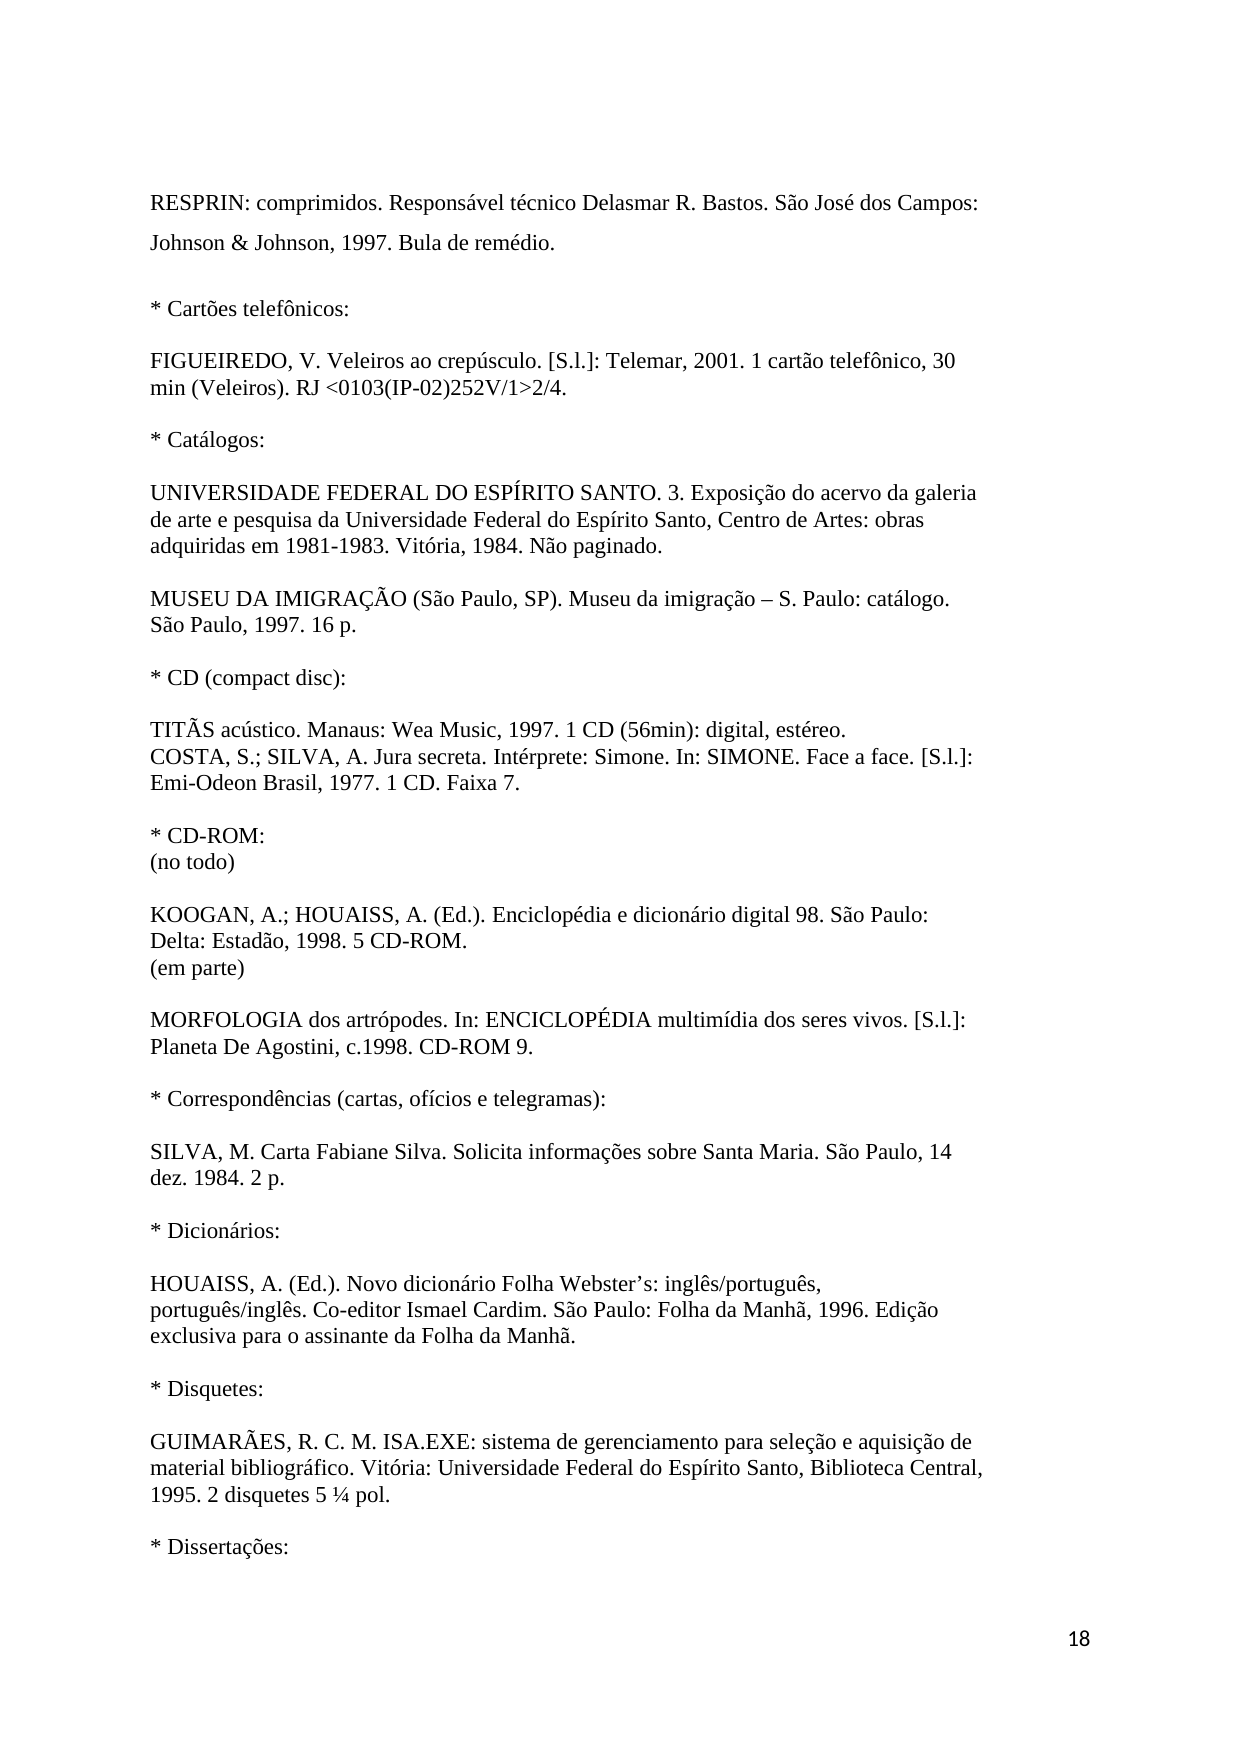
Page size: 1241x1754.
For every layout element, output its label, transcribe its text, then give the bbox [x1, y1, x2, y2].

text MORFOLOGIA dos artrópodes. In: ENCICLOPÉDIA multimídia dos seres vivos. [S.l.]: [150, 1006, 1090, 1033]
text 1995. 2 disquetes 5 ¼ pol. [150, 1481, 1090, 1507]
text min (Veleiros). RJ <0103(IP-02)252V/1>2/4. [150, 374, 1090, 400]
text Delta: Estadão, 1998. 5 CD-ROM. [150, 927, 1090, 954]
text MUSEU DA IMIGRAÇÃO (São Paulo, SP). Museu da imigração – S. Paulo: catálogo. [150, 585, 1090, 611]
text * Catálogos: [150, 427, 1090, 453]
text FIGUEIREDO, V. Veleiros ao crepúsculo. [S.l.]: Telemar, 2001. 1 cartão telefônico, 30 [150, 347, 1090, 374]
text RESPRIN: comprimidos. Responsável técnico Delasmar R. Bastos. São José dos Campos: [150, 189, 1090, 216]
text Johnson & Johnson, 1997. Bula de remédio. [150, 229, 1090, 255]
text SILVA, M. Carta Fabiane Silva. Solicita informações sobre Santa Maria. São Paulo, 14 [150, 1138, 1090, 1164]
text * Dicionários: [150, 1217, 1090, 1243]
text * Correspondências (cartas, ofícios e telegramas): [150, 1085, 1090, 1112]
text HOUAISS, A. (Ed.). Novo dicionário Folha Webster’s: inglês/português, [150, 1270, 1090, 1296]
text de arte e pesquisa da Universidade Federal do Espírito Santo, Centro de Artes: obras [150, 506, 1090, 532]
text São Paulo, 1997. 16 p. [150, 611, 1090, 637]
text dez. 1984. 2 p. [150, 1164, 1090, 1191]
text Emi-Odeon Brasil, 1977. 1 CD. Faixa 7. [150, 769, 1090, 796]
text TITÃS acústico. Manaus: Wea Music, 1997. 1 CD (56min): digital, estéreo. [150, 716, 1090, 743]
text português/inglês. Co-editor Ismael Cardim. São Paulo: Folha da Manhã, 1996. Edição [150, 1296, 1090, 1323]
text * Dissertações: [150, 1533, 1090, 1560]
text material bibliográfico. Vitória: Universidade Federal do Espírito Santo, Biblioteca Central, [150, 1454, 1090, 1481]
text * Cartões telefônicos: [150, 295, 1090, 321]
text (em parte) [150, 954, 1090, 980]
text Planeta De Agostini, c.1998. CD-ROM 9. [150, 1033, 1090, 1059]
text KOOGAN, A.; HOUAISS, A. (Ed.). Enciclopédia e dicionário digital 98. São Paulo: [150, 901, 1090, 927]
text * CD-ROM: [150, 822, 1090, 848]
text * Disquetes: [150, 1375, 1090, 1402]
text UNIVERSIDADE FEDERAL DO ESPÍRITO SANTO. 3. Exposição do acervo da galeria [150, 479, 1090, 506]
text exclusiva para o assinante da Folha da Manhã. [150, 1323, 1090, 1349]
text COSTA, S.; SILVA, A. Jura secreta. Intérprete: Simone. In: SIMONE. Face a face. [S.l.]: [150, 743, 1090, 769]
text (no todo) [150, 848, 1090, 874]
text adquiridas em 1981-1983. Vitória, 1984. Não paginado. [150, 532, 1090, 558]
text * CD (compact disc): [150, 664, 1090, 690]
text GUIMARÃES, R. C. M. ISA.EXE: sistema de gerenciamento para seleção e aquisição de [150, 1428, 1090, 1454]
